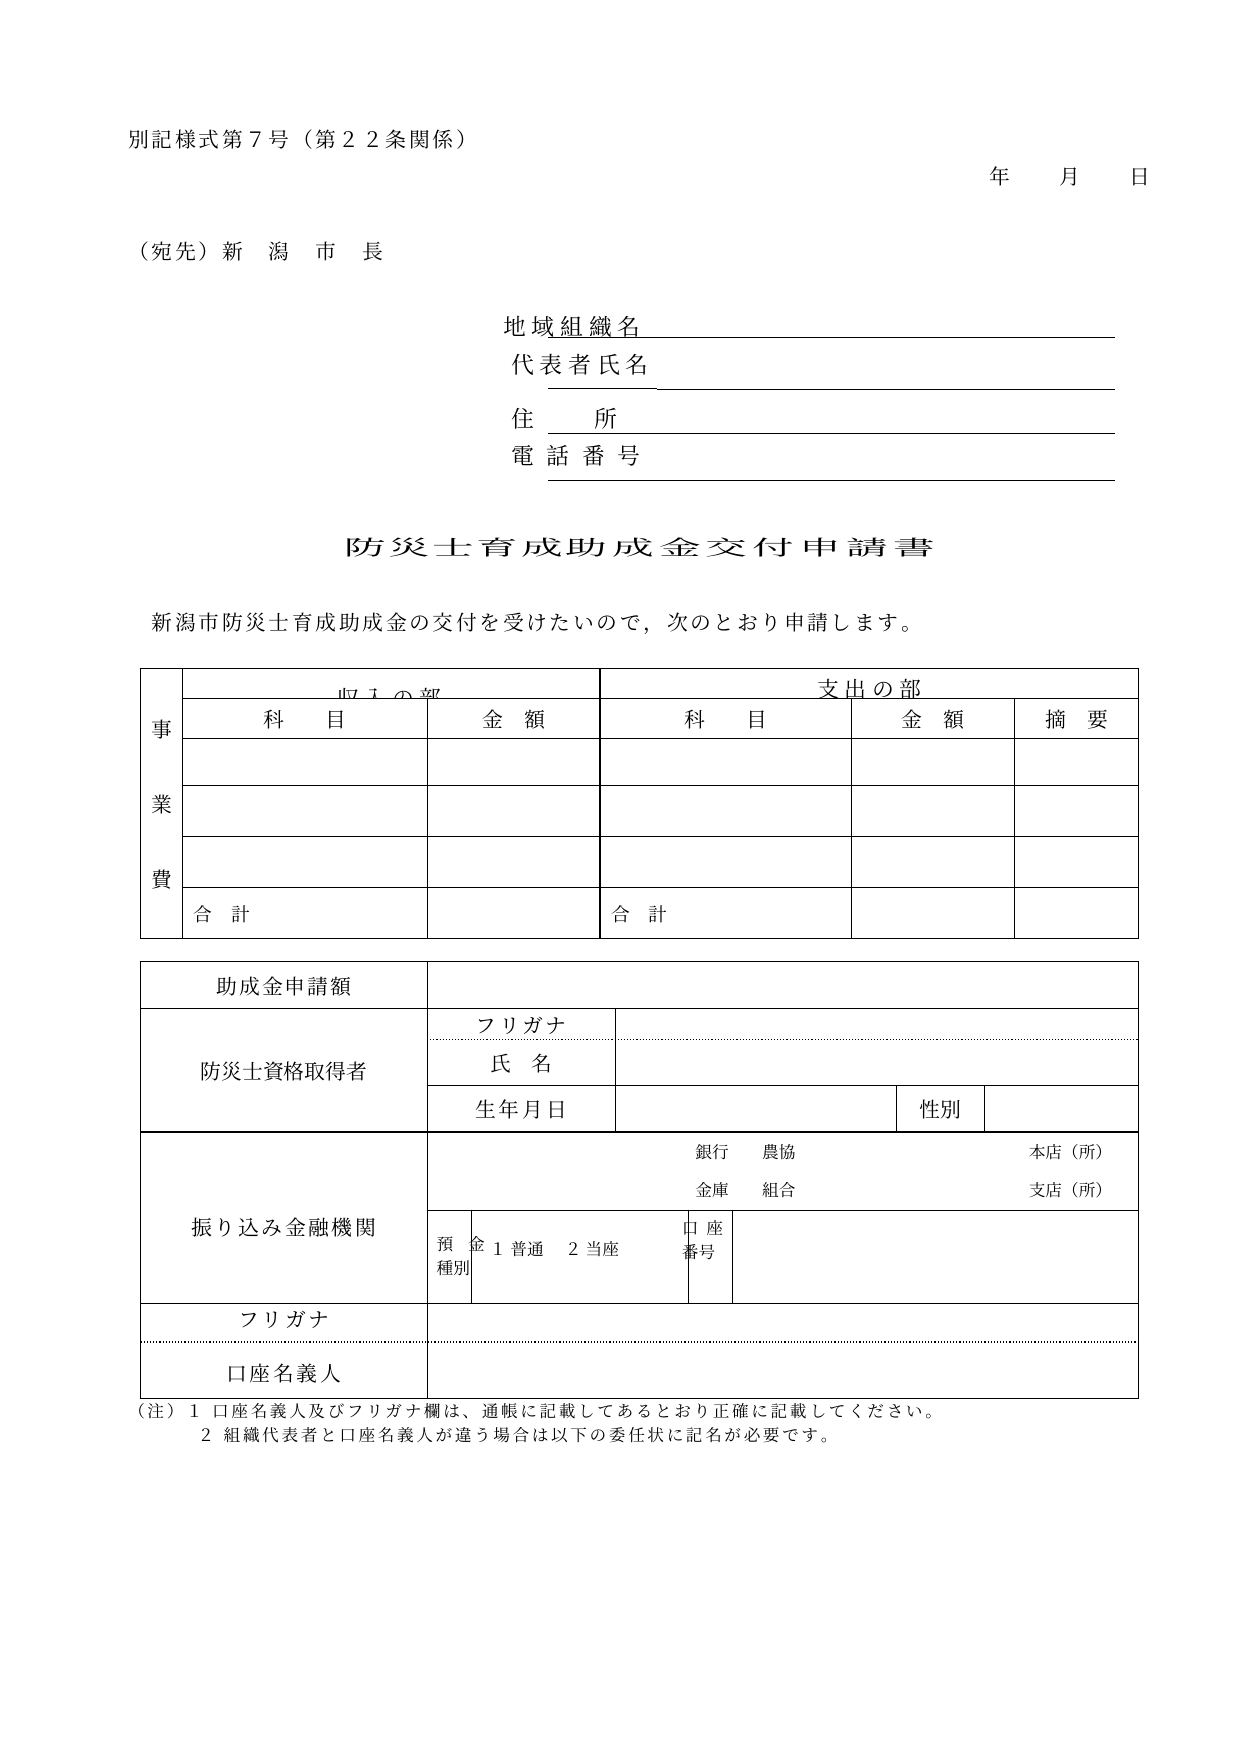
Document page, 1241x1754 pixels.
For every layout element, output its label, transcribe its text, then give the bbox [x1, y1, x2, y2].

table_header ■ [428, 962, 1138, 1008]
text 代表者氏名 [128, 344, 1151, 382]
table_cell 振り込み金融機関 [141, 1133, 427, 1303]
text （注）１ 口座名義人及びフリガナ欄は、通帳に記載してあるとおり正確に記載してください。 [128, 1399, 1151, 1423]
table_cell [689, 1211, 732, 1303]
table_cell [183, 837, 427, 887]
table_header 収 入 の 部 [183, 669, 599, 698]
table_cell 生年月日 [428, 1086, 615, 1131]
table_cell [183, 786, 427, 836]
table_cell [1015, 786, 1138, 836]
table_cell [852, 739, 1014, 785]
table_cell [1015, 888, 1138, 938]
table_cell [601, 739, 851, 785]
text 住所 [128, 398, 1151, 436]
table_cell [985, 1086, 1138, 1131]
table_header 事 業 費 [141, 669, 182, 938]
table_cell [616, 1086, 896, 1131]
table_cell [428, 786, 599, 836]
text 電話番号 [128, 436, 1151, 473]
table_cell [852, 786, 1014, 836]
table_cell 銀行 農協 本店（所） 金庫 組合 支店（所） [428, 1133, 1138, 1209]
table_cell [852, 837, 1014, 887]
table_cell 口座名義人 [141, 1341, 427, 1398]
table_cell [428, 837, 599, 887]
table_cell [428, 888, 599, 938]
table_cell [616, 1039, 1138, 1085]
table_cell 合 計 [183, 888, 427, 938]
table_cell 氏 名 [428, 1039, 615, 1085]
table_cell 性別 [897, 1086, 984, 1131]
text （宛先）新 潟 市 長 [128, 232, 1151, 269]
text 年 月 日 [128, 157, 1151, 194]
table_cell 摘 要 [1015, 699, 1138, 737]
text 地域組織名 [128, 307, 1151, 344]
table_cell １ 普通 ２ 当座 [472, 1211, 688, 1303]
text 防災士育成助成金交付申請書 [128, 527, 1151, 565]
table_cell [1015, 739, 1138, 785]
table_header 助成金申請額 [141, 962, 427, 1008]
text 別記様式第７号（第２２条関係） [128, 119, 1151, 157]
table_cell [601, 786, 851, 836]
table_cell 科 目 [183, 699, 427, 737]
table_cell 合 計 [601, 888, 851, 938]
table_cell フリガナ [141, 1304, 427, 1341]
text ２ 組織代表者と口座名義人が違う場合は以下の委任状に記名が必要です。 [128, 1423, 1151, 1447]
text 新潟市防災士育成助成金の交付を受けたいので，次のとおり申請します。 [128, 602, 1151, 640]
table_cell [601, 837, 851, 887]
table_cell [183, 739, 427, 785]
table_cell [428, 739, 599, 785]
table_cell 防災士資格取得者 [141, 1009, 427, 1131]
table_cell [616, 1009, 1138, 1039]
table_cell フリガナ [428, 1009, 615, 1039]
table_cell [428, 1211, 471, 1303]
table_cell [428, 1304, 1138, 1341]
table_cell 金 額 [852, 699, 1014, 737]
table_cell 金 額 [428, 699, 599, 737]
table_cell [428, 1341, 1138, 1398]
table_cell [1015, 837, 1138, 887]
table_cell 科 目 [601, 699, 851, 737]
table_header 支 出 の 部 [601, 669, 1138, 698]
table_cell [733, 1211, 1138, 1303]
table_cell [852, 888, 1014, 938]
